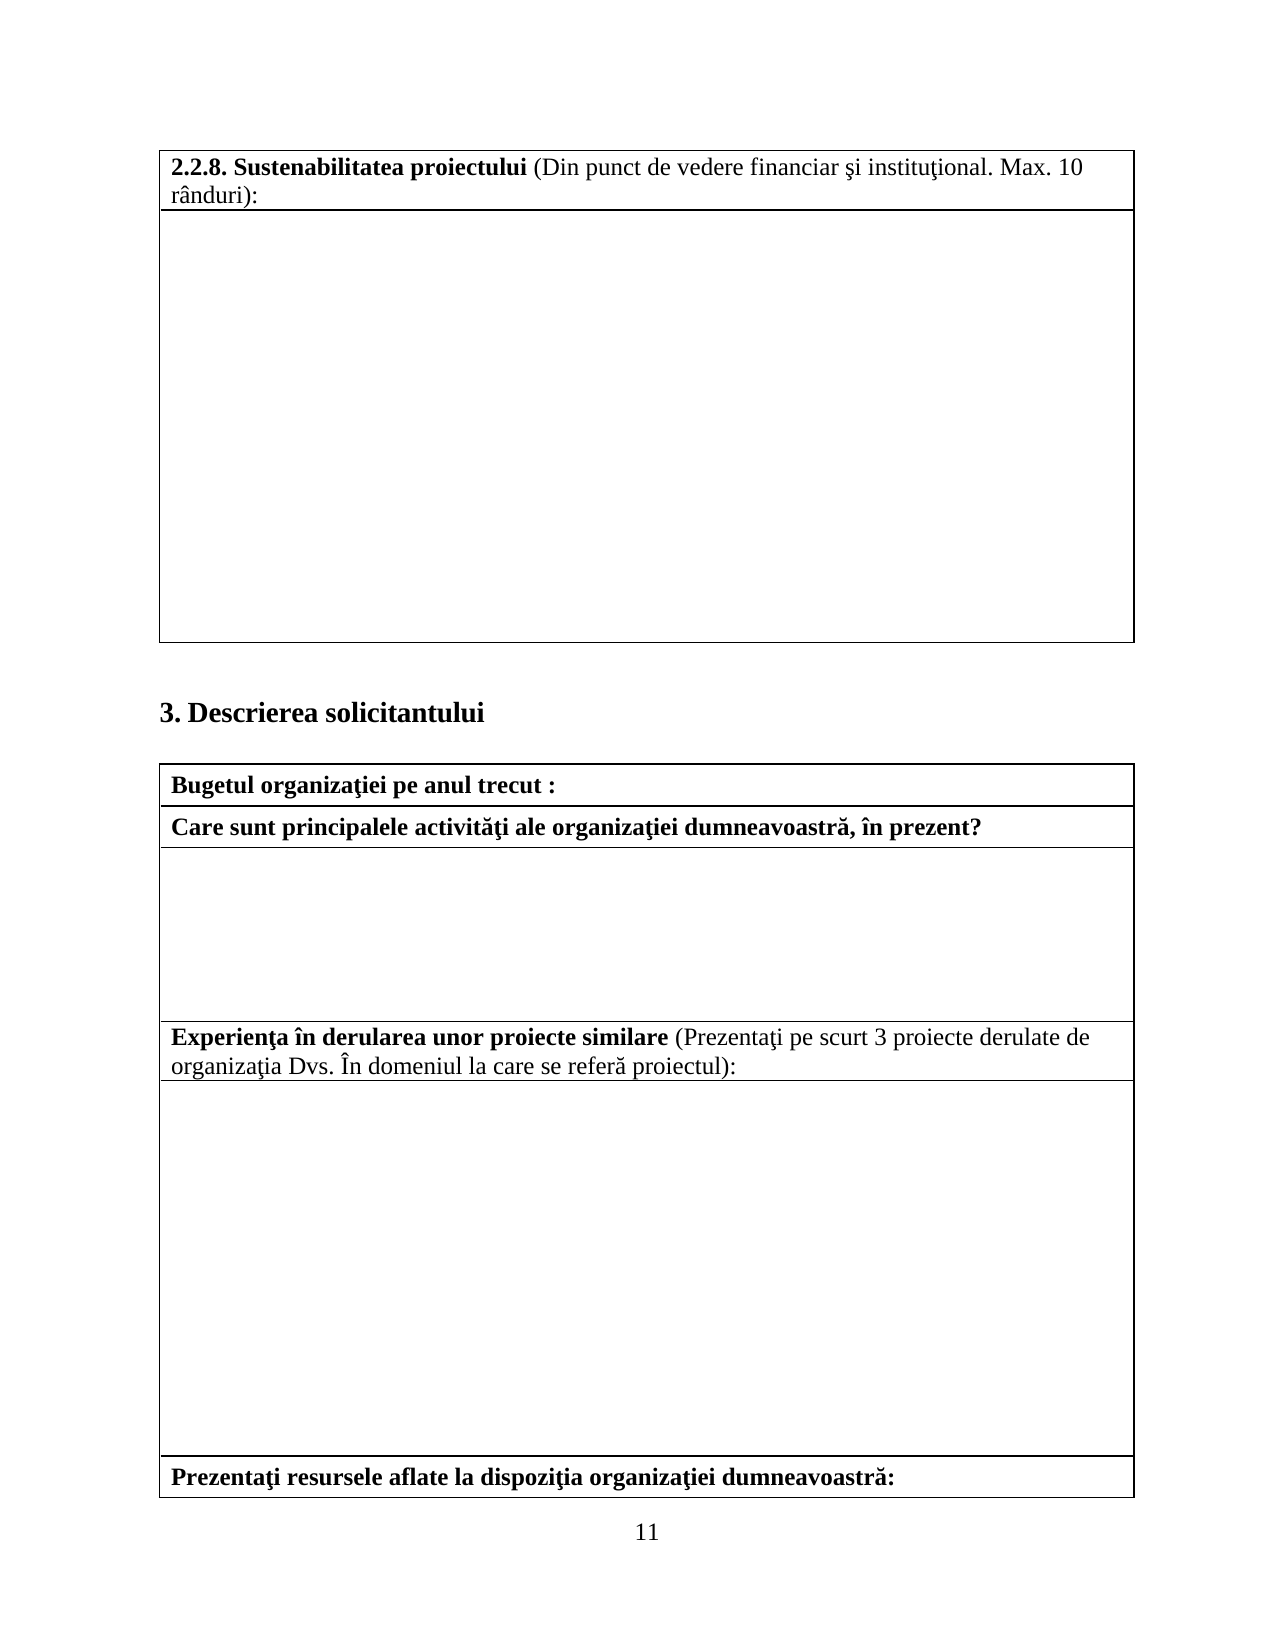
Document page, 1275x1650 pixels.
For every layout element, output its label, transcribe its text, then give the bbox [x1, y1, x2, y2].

table_cell [160, 1081, 1133, 1455]
table_header Bugetul organizaţiei pe anul trecut : [160, 765, 1133, 805]
table_cell Prezentaţi resursele aflate la dispoziţia organizaţiei dumneavoastră: [160, 1456, 1133, 1497]
table_cell [160, 848, 1133, 1021]
table_cell [160, 210, 1133, 642]
table_cell Care sunt principalele activităţi ale organizaţiei dumneavoastră, în prezent? [160, 806, 1133, 847]
table_cell Experienţa în derularea unor proiecte similare (Prezentaţi pe scurt 3 proiecte derulate de organizaţia Dvs. În domeniul la care se referă proiectul): [160, 1022, 1133, 1079]
table_cell 2.2.8. Sustenabilitatea proiectului (Din punct de vedere financiar şi instituţional. Max. 10 rânduri): [160, 151, 1133, 209]
subtitle Descrierea solicitantului [159, 695, 1144, 728]
